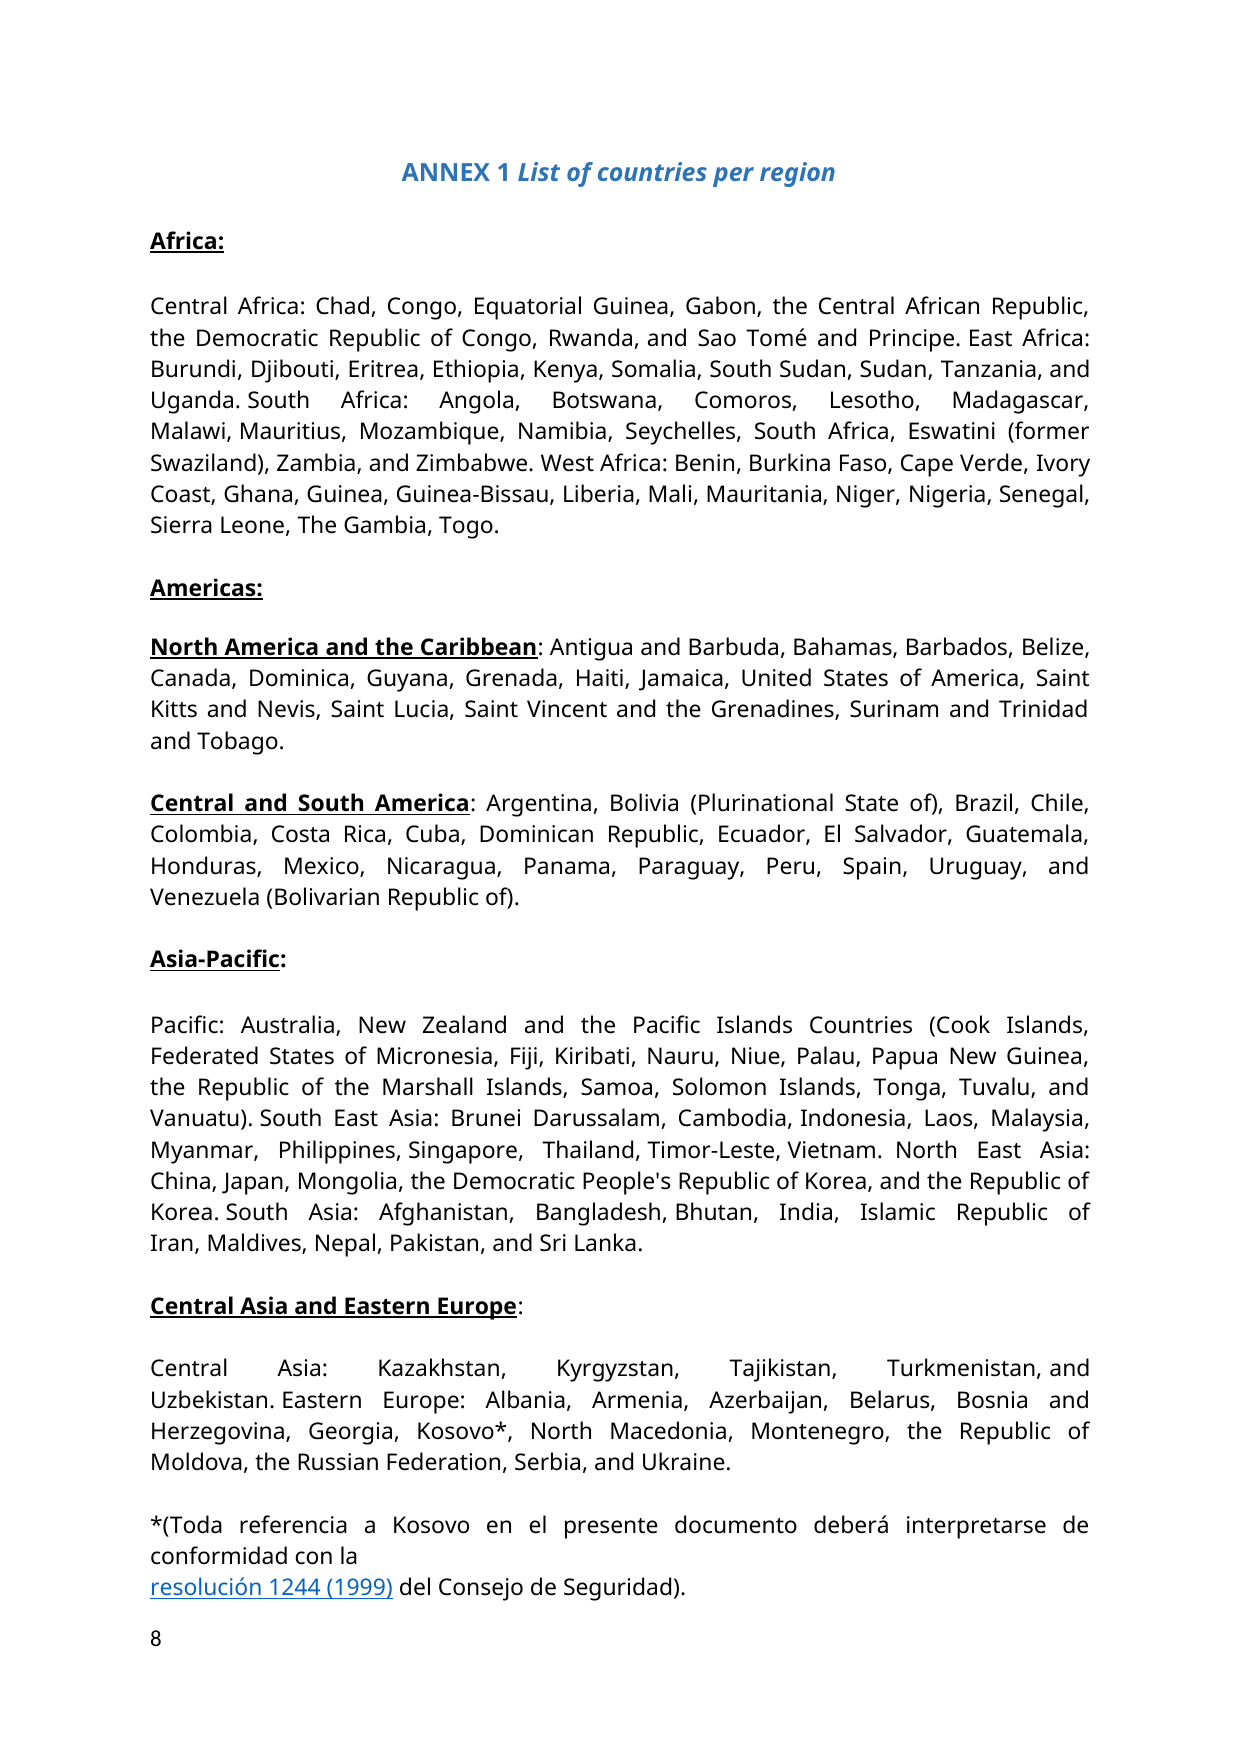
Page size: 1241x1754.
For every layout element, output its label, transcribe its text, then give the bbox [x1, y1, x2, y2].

text Central Asia: Kazakhstan, Kyrgyzstan, Tajikistan, Turkmenistan, and Uzbekistan. Eastern Europe: Albania, Armenia, Azerbaijan, Belarus, Bosnia and Herzegovina, Georgia, Kosovo*, North Macedonia, Montenegro, the Republic of Moldova, the Russian Federation, Serbia, and Ukraine. [150, 1352, 1090, 1477]
text *(Toda referencia a Kosovo en el presente documento deberá interpretarse de conformidad con la [150, 1509, 1090, 1571]
text Central and South America: Argentina, Bolivia (Plurinational State of), Brazil, Chile, Colombia, Costa Rica, Cuba, Dominican Republic, Ecuador, El Salvador, Guatemala, Honduras, Mexico, Nicaragua, Panama, Paraguay, Peru, Spain, Uruguay, and Venezuela (Bolivarian Republic of). [150, 787, 1090, 912]
text Africa: [150, 225, 1090, 256]
text resolución 1244 (1999) del Consejo de Seguridad). [150, 1571, 1090, 1602]
text Asia-Pacific: [150, 943, 1090, 974]
subtitle ANNEX 1 List of countries per region [150, 154, 1090, 188]
text North America and the Caribbean: Antigua and Barbuda, Bahamas, Barbados, Belize, Canada, Dominica, Guyana, Grenada, Haiti, Jamaica, United States of America, Saint Kitts and Nevis, Saint Lucia, Saint Vincent and the Grenadines, Surinam and Trinidad and Tobago. [150, 631, 1090, 756]
text Pacific: Australia, New Zealand and the Pacific Islands Countries (Cook Islands, Federated States of Micronesia, Fiji, Kiribati, Nauru, Niue, Palau, Papua New Guinea, the Republic of the Marshall Islands, Samoa, Solomon Islands, Tonga, Tuvalu, and Vanuatu). South East Asia: Brunei Darussalam, Cambodia, Indonesia, Laos, Malaysia, Myanmar, Philippines, Singapore, Thailand, Timor-Leste, Vietnam. North East Asia: China, Japan, Mongolia, the Democratic People's Republic of Korea, and the Republic of Korea. South Asia: Afghanistan, Bangladesh, Bhutan, India, Islamic Republic of Iran, Maldives, Nepal, Pakistan, and Sri Lanka. [150, 1009, 1090, 1259]
text Americas: [150, 572, 1090, 603]
text Central Africa: Chad, Congo, Equatorial Guinea, Gabon, the Central African Republic, the Democratic Republic of Congo, Rwanda, and Sao Tomé and Principe. East Africa: Burundi, Djibouti, Eritrea, Ethiopia, Kenya, Somalia, South Sudan, Sudan, Tanzania, and Uganda. South Africa: Angola, Botswana, Comoros, Lesotho, Madagascar, Malawi, Mauritius, Mozambique, Namibia, Seychelles, South Africa, Eswatini (former Swaziland), Zambia, and Zimbabwe. West Africa: Benin, Burkina Faso, Cape Verde, Ivory Coast, Ghana, Guinea, Guinea-Bissau, Liberia, Mali, Mauritania, Niger, Nigeria, Senegal, Sierra Leone, The Gambia, Togo. [150, 290, 1090, 540]
text Central Asia and Eastern Europe: [150, 1290, 1090, 1321]
